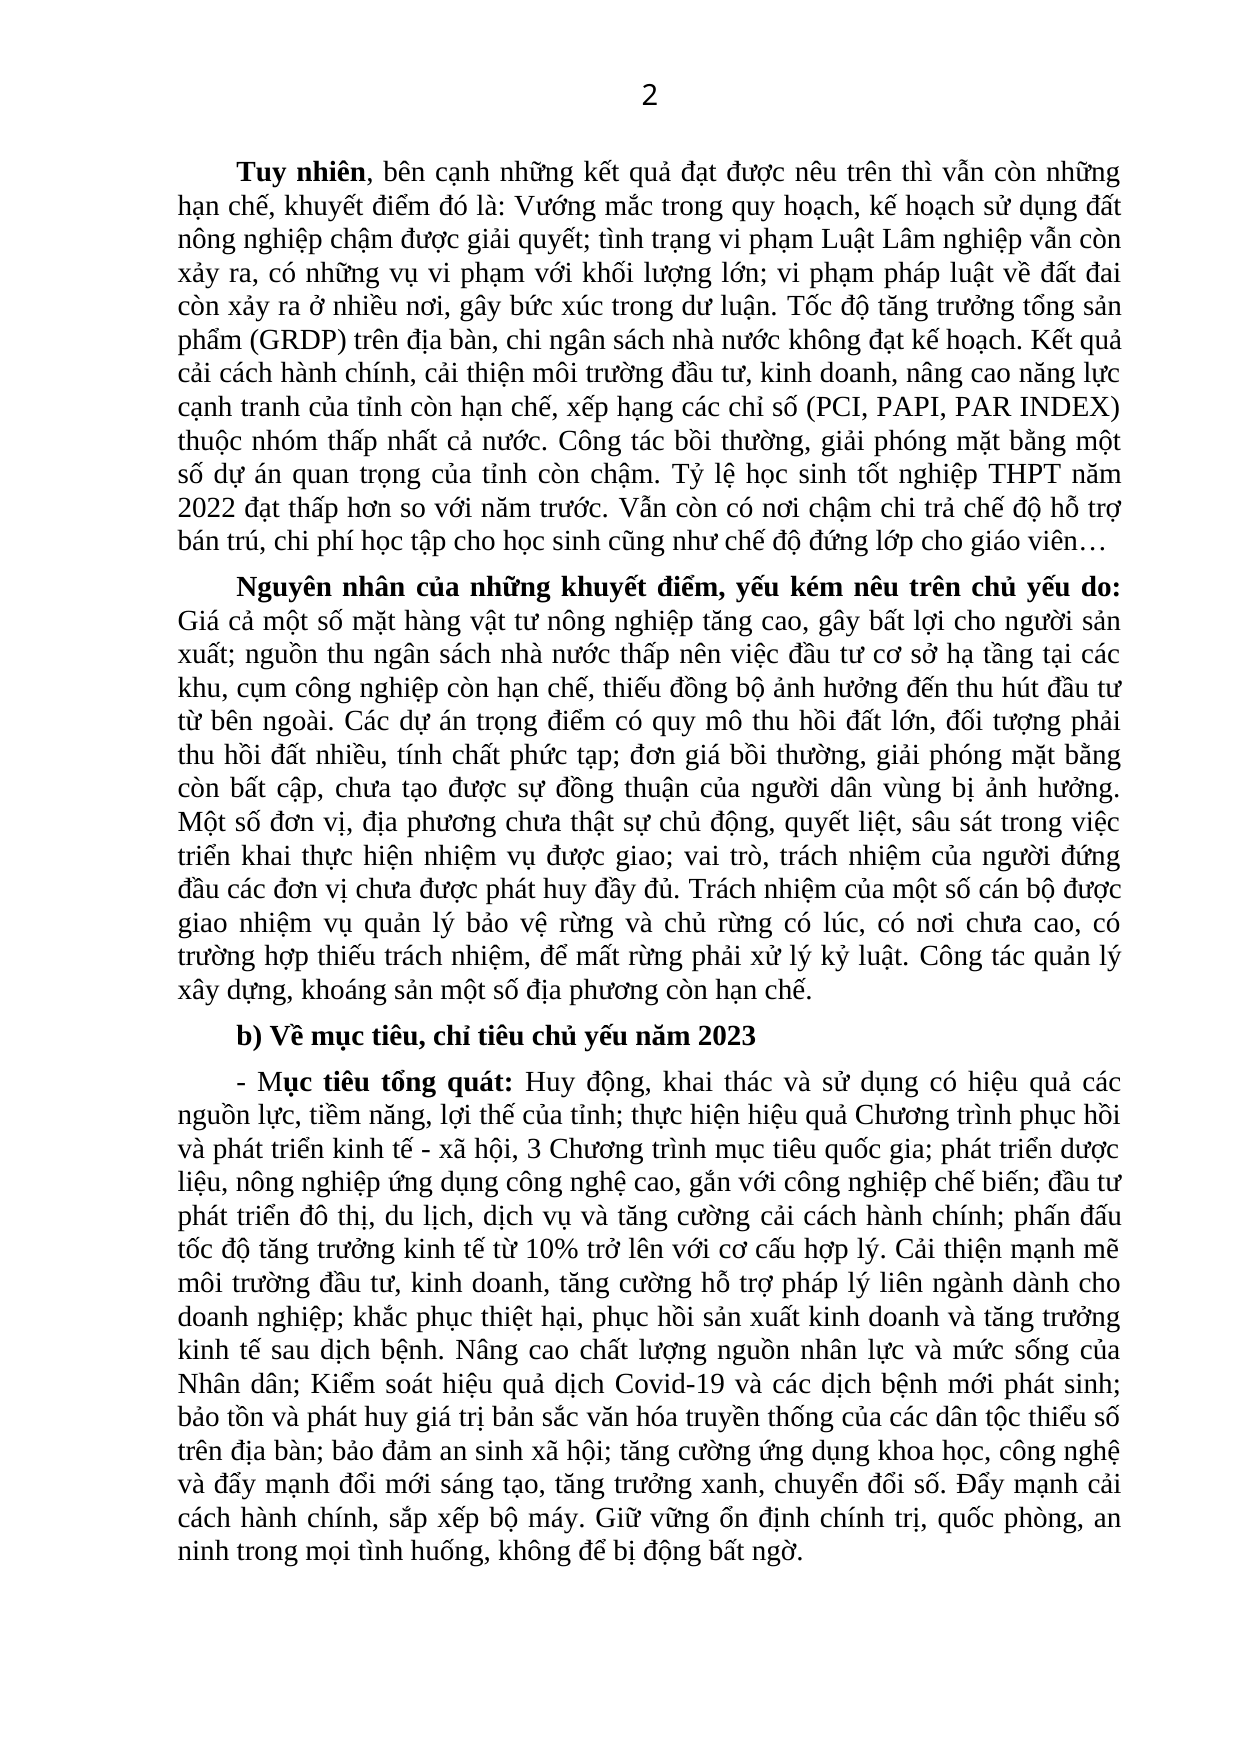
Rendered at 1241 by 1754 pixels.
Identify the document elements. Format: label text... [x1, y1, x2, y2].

text Nguyên nhân của những khuyết điểm, yếu kém nêu trên chủ yếu do: Giá cả một số mặt hàng vật tư nông nghiệp tăng cao, gây bất lợi cho người sản xuất; nguồn thu ngân sách nhà nước thấp nên việc đầu tư cơ sở hạ tầng tại các khu, cụm công nghiệp còn hạn chế, thiếu đồng bộ ảnh hưởng đến thu hút đầu tư từ bên ngoài. Các dự án trọng điểm có quy mô thu hồi đất lớn, đối tượng phải thu hồi đất nhiều, tính chất phức tạp; đơn giá bồi thường, giải phóng mặt bằng còn bất cập, chưa tạo được sự đồng thuận của người dân vùng bị ảnh hưởng. Một số đơn vị, địa phương chưa thật sự chủ động, quyết liệt, sâu sát trong việc triển khai thực hiện nhiệm vụ được giao; vai trò, trách nhiệm của người đứng đầu các đơn vị chưa được phát huy đầy đủ. Trách nhiệm của một số cán bộ được giao nhiệm vụ quản lý bảo vệ rừng và chủ rừng có lúc, có nơi chưa cao, có trường hợp thiếu trách nhiệm, để mất rừng phải xử lý kỷ luật. Công tác quản lý xây dựng, khoáng sản một số địa phương còn hạn chế. [176, 803, 1123, 1005]
text - Mục tiêu tổng quát: Huy động, khai thác và sử dụng có hiệu quả các nguồn lực, tiềm năng, lợi thế của tỉnh; thực hiện hiệu quả Chương trình phục hồi và phát triển kinh tế - xã hội, 3 Chương trình mục tiêu quốc gia; phát triển dược liệu, nông nghiệp ứng dụng công nghệ cao, gắn với công nghiệp chế biến; đầu tư phát triển đô thị, du lịch, dịch vụ và tăng cường cải cách hành chính; phấn đấu tốc độ tăng trưởng kinh tế từ 10% trở lên với cơ cấu hợp lý. Cải thiện mạnh mẽ môi trường đầu tư, kinh doanh, tăng cường hỗ trợ pháp lý liên ngành dành cho doanh nghiệp; khắc phục thiệt hại, phục hồi sản xuất kinh doanh và tăng trưởng kinh tế sau dịch bệnh. Nâng cao chất lượng nguồn nhân lực và mức sống của Nhân dân; Kiểm soát hiệu quả dịch Covid-19 và các dịch bệnh mới phát sinh; bảo tồn và phát huy giá trị bản sắc văn hóa truyền thống của các dân tộc thiểu số trên địa bàn; bảo đảm an sinh xã hội; tăng cường ứng dụng khoa học, công nghệ và đẩy mạnh đổi mới sáng tạo, tăng trưởng xanh, chuyển đổi số. Đẩy mạnh cải cách hành chính, sắp xếp bộ máy. Giữ vững ổn định chính trị, quốc phòng, an ninh trong mọi tình huống, không để bị động bất ngờ. [176, 1063, 1123, 1599]
text b) Về mục tiêu, chỉ tiêu chủ yếu năm 2023 [176, 1017, 1123, 1051]
text Tuy nhiên, bên cạnh những kết quả đạt được nêu trên thì vẫn còn những hạn chế, khuyết điểm đó là: Vướng mắc trong quy hoạch, kế hoạch sử dụng đất nông nghiệp chậm được giải quyết; tình trạng vi phạm Luật Lâm nghiệp vẫn còn xảy ra, có những vụ vi phạm với khối lượng lớn; vi phạm pháp luật về đất đai còn xảy ra ở nhiều nơi, gây bức xúc trong dư luận. Tốc độ tăng trưởng tổng sản phẩm (GRDP) trên địa bàn, chi ngân sách nhà nước không đạt kế hoạch. Kết quả cải cách hành chính, cải thiện môi trường đầu tư, kinh doanh, nâng cao năng lực cạnh tranh của tỉnh còn hạn chế, xếp hạng các chỉ số (PCI, PAPI, PAR INDEX) thuộc nhóm thấp nhất cả nước. Công tác bồi thường, giải phóng mặt bằng một số dự án quan trọng của tỉnh còn chậm. Tỷ lệ học sinh tốt nghiệp THPT năm 2022 đạt thấp hơn so với năm trước. Vẫn còn có nơi chậm chi trả chế độ hỗ trợ bán trú, chi phí học tập cho học sinh cũng như chế độ đứng lớp cho giáo viên… [176, 153, 1123, 557]
text Nguyên nhân của những khuyết điểm, yếu kém nêu trên chủ yếu do: Giá cả một số mặt hàng vật tư nông nghiệp tăng cao, gây bất lợi cho người sản xuất; nguồn thu ngân sách nhà nước thấp nên việc đầu tư cơ sở hạ tầng tại các khu, cụm công nghiệp còn hạn chế, thiếu đồng bộ ảnh hưởng đến thu hút đầu tư từ bên ngoài. Các dự án trọng điểm có quy mô thu hồi đất lớn, đối tượng phải thu hồi đất nhiều, tính chất phức tạp; đơn giá bồi thường, giải phóng mặt bằng còn bất cập, chưa tạo được sự đồng thuận của người dân vùng bị ảnh hưởng. Một số đơn vị, địa phương chưa thật sự chủ động, quyết liệt, sâu sát trong việc triển khai thực hiện nhiệm vụ được giao; vai trò, trách nhiệm của người đứng đầu các đơn vị chưa được phát huy đầy đủ. Trách nhiệm của một số cán bộ được giao nhiệm vụ quản lý bảo vệ rừng và chủ rừng có lúc, có nơi chưa cao, có trường hợp thiếu trách nhiệm, để mất rừng phải xử lý kỷ luật. Công tác quản lý xây dựng, khoáng sản một số địa phương còn hạn chế. [176, 568, 1123, 773]
